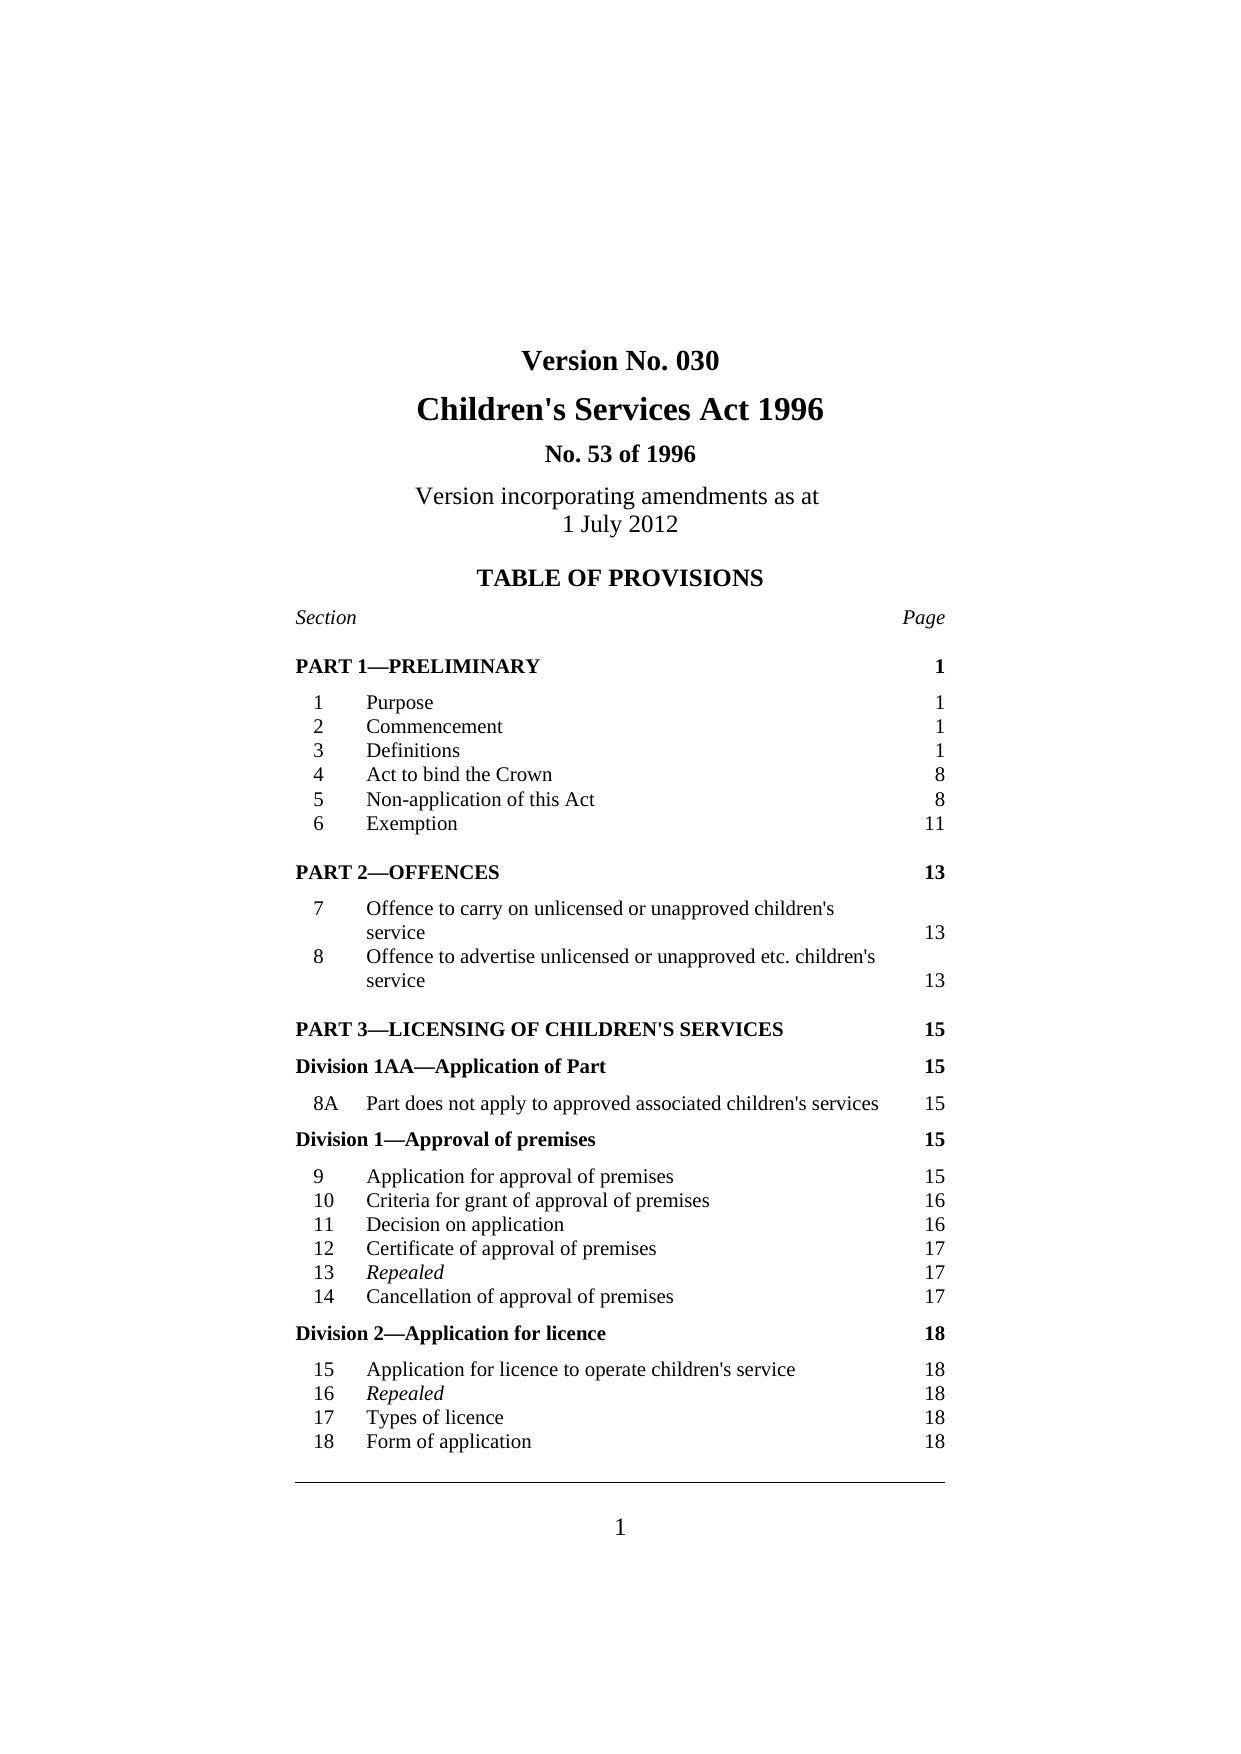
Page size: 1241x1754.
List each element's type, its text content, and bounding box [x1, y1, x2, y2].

text 9 Application for approval of premises 15 [313, 1164, 915, 1188]
text 11 Decision on application 16 [313, 1212, 915, 1236]
text 2 Commencement 1 [313, 714, 915, 738]
text 18 Form of application 18 [313, 1429, 915, 1453]
text Part 2—Offences 13 [295, 859, 915, 884]
text No. 53 of 1996 [295, 439, 945, 468]
text Division 1AA—Application of Part 15 [295, 1054, 915, 1078]
text 4 Act to bind the Crown 8 [313, 762, 915, 786]
text Version incorporating amendments as at 1 July 2012 [295, 481, 945, 538]
title Version No. 030 [295, 343, 945, 376]
text 8 Offence to advertise unlicensed or unapproved etc. children's service 13 [313, 944, 915, 992]
text 15 Application for licence to operate children's service 18 [313, 1357, 915, 1381]
text Section Page [295, 604, 945, 629]
text Division 1—Approval of premises 15 [295, 1127, 915, 1151]
text Part 1—Preliminary 1 [295, 654, 915, 678]
text Children's Services Act 1996 [295, 389, 945, 427]
text 3 Definitions 1 [313, 738, 915, 762]
text table of provisions [295, 563, 945, 592]
text 1 Purpose 1 [313, 690, 915, 714]
text 6 Exemption 11 [313, 811, 915, 834]
text 10 Criteria for grant of approval of premises 16 [313, 1188, 915, 1212]
text 5 Non-application of this Act 8 [313, 786, 915, 811]
text 8A Part does not apply to approved associated children's services 15 [313, 1091, 915, 1114]
text 13 Repealed 17 [313, 1260, 915, 1284]
text 12 Certificate of approval of premises 17 [313, 1236, 915, 1260]
text 16 Repealed 18 [313, 1381, 915, 1405]
text Part 3—Licensing of Children's Services 15 [295, 1017, 915, 1041]
text 17 Types of licence 18 [313, 1405, 915, 1429]
text 7 Offence to carry on unlicensed or unapproved children's service 13 [313, 896, 915, 944]
text 14 Cancellation of approval of premises 17 [313, 1284, 915, 1308]
text Division 2—Application for licence 18 [295, 1321, 915, 1344]
